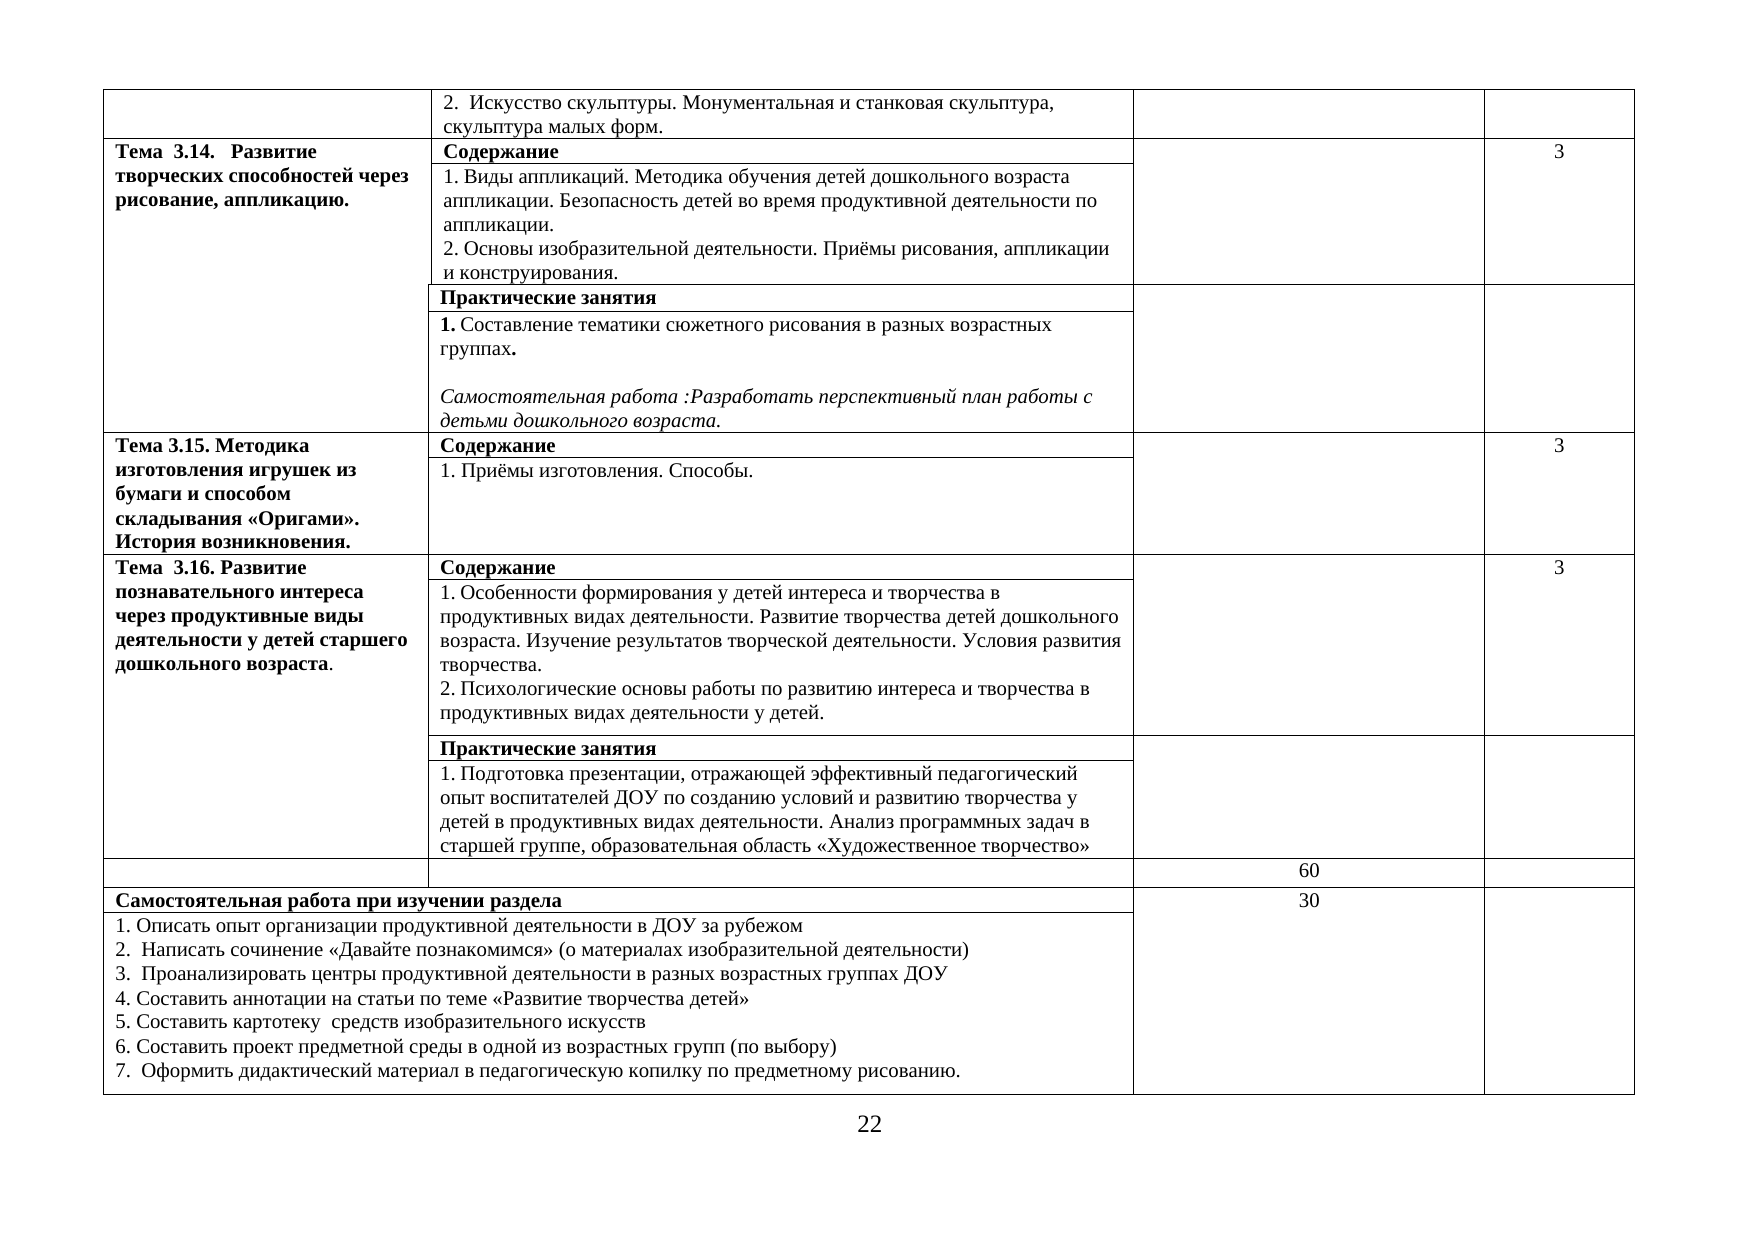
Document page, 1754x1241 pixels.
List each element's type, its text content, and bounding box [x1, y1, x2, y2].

table_cell Содержание [432, 139, 1133, 163]
table_cell [1485, 285, 1634, 432]
table_cell 3 [1485, 139, 1634, 284]
table_cell Содержание [429, 433, 1133, 457]
table_cell [429, 859, 1133, 887]
table_cell Тема 3.15. Методика изготовления игрушек из бумаги и способом складывания «Оригами». История возникновения. [104, 433, 428, 553]
table_cell Подготовка презентации, отражающей эффективный педагогический опыт воспитателей ДОУ по созданию условий и развитию творчества у детей в продуктивных видах деятельности. Анализ программных задач в старшей группе, образовательная область «Художественное творчество» [429, 761, 1133, 857]
table_cell Практические занятия [429, 285, 1133, 311]
table_cell Самостоятельная работа при изучении раздела [104, 888, 1133, 912]
table_cell [1134, 433, 1484, 553]
table_cell [104, 284, 428, 432]
table_cell [1485, 859, 1634, 887]
table_cell [1485, 888, 1634, 1094]
table_cell 60 [1134, 859, 1484, 887]
table_cell Особенности формирования у детей интереса и творчества в продуктивных видах деятельности. Развитие творчества детей дошкольного возраста. Изучение результатов творческой деятельности. Условия развития творчества. Психологические основы работы по развитию интереса и творчества в продуктивных видах деятельности у детей. [429, 580, 1133, 735]
table_cell 1. Приёмы изготовления. Способы. [429, 458, 1133, 553]
table_cell Составление тематики сюжетного рисования в разных возрастных группах. Самостоятельная работа :Разработать перспективный план работы с детьми дошкольного возраста. [429, 312, 1133, 432]
table_cell Содержание [429, 555, 1133, 579]
table_cell 3 [1485, 555, 1634, 735]
table_cell [1134, 555, 1484, 735]
table_cell [1134, 285, 1484, 432]
table_cell Тема 3.16. Развитие познавательного интереса через продуктивные виды деятельности у детей старшего дошкольного возраста. [104, 555, 428, 857]
table_cell [104, 859, 428, 887]
table_cell Виды аппликаций. Методика обучения детей дошкольного возраста аппликации. Безопасность детей во время продуктивной деятельности по аппликации. Основы изобразительной деятельности. Приёмы рисования, аппликации и конструирования. [432, 164, 1133, 284]
table_cell Практические занятия [429, 736, 1133, 760]
table_cell Тема 3.14. Развитие творческих способностей через рисование, аппликацию. [104, 139, 431, 284]
table_cell [1134, 139, 1484, 284]
table_cell 3 [1485, 433, 1634, 553]
table_cell 1. Описать опыт организации продуктивной деятельности в ДОУ за рубежом 2. Написать сочинение «Давайте познакомимся» (о материалах изобразительной деятельности) 3. Проанализировать центры продуктивной деятельности в разных возрастных группах ДОУ 4. Составить аннотации на статьи по теме «Развитие творчества детей» 5. Составить картотеку средств изобразительного искусств 6. Составить проект предметной среды в одной из возрастных групп (по выбору) 7. Оформить дидактический материал в педагогическую копилку по предметному рисованию. [104, 913, 1133, 1094]
table_cell [1134, 736, 1484, 857]
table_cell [432, 90, 1133, 138]
table_cell 30 [1134, 888, 1484, 1094]
table_cell [1485, 736, 1634, 857]
